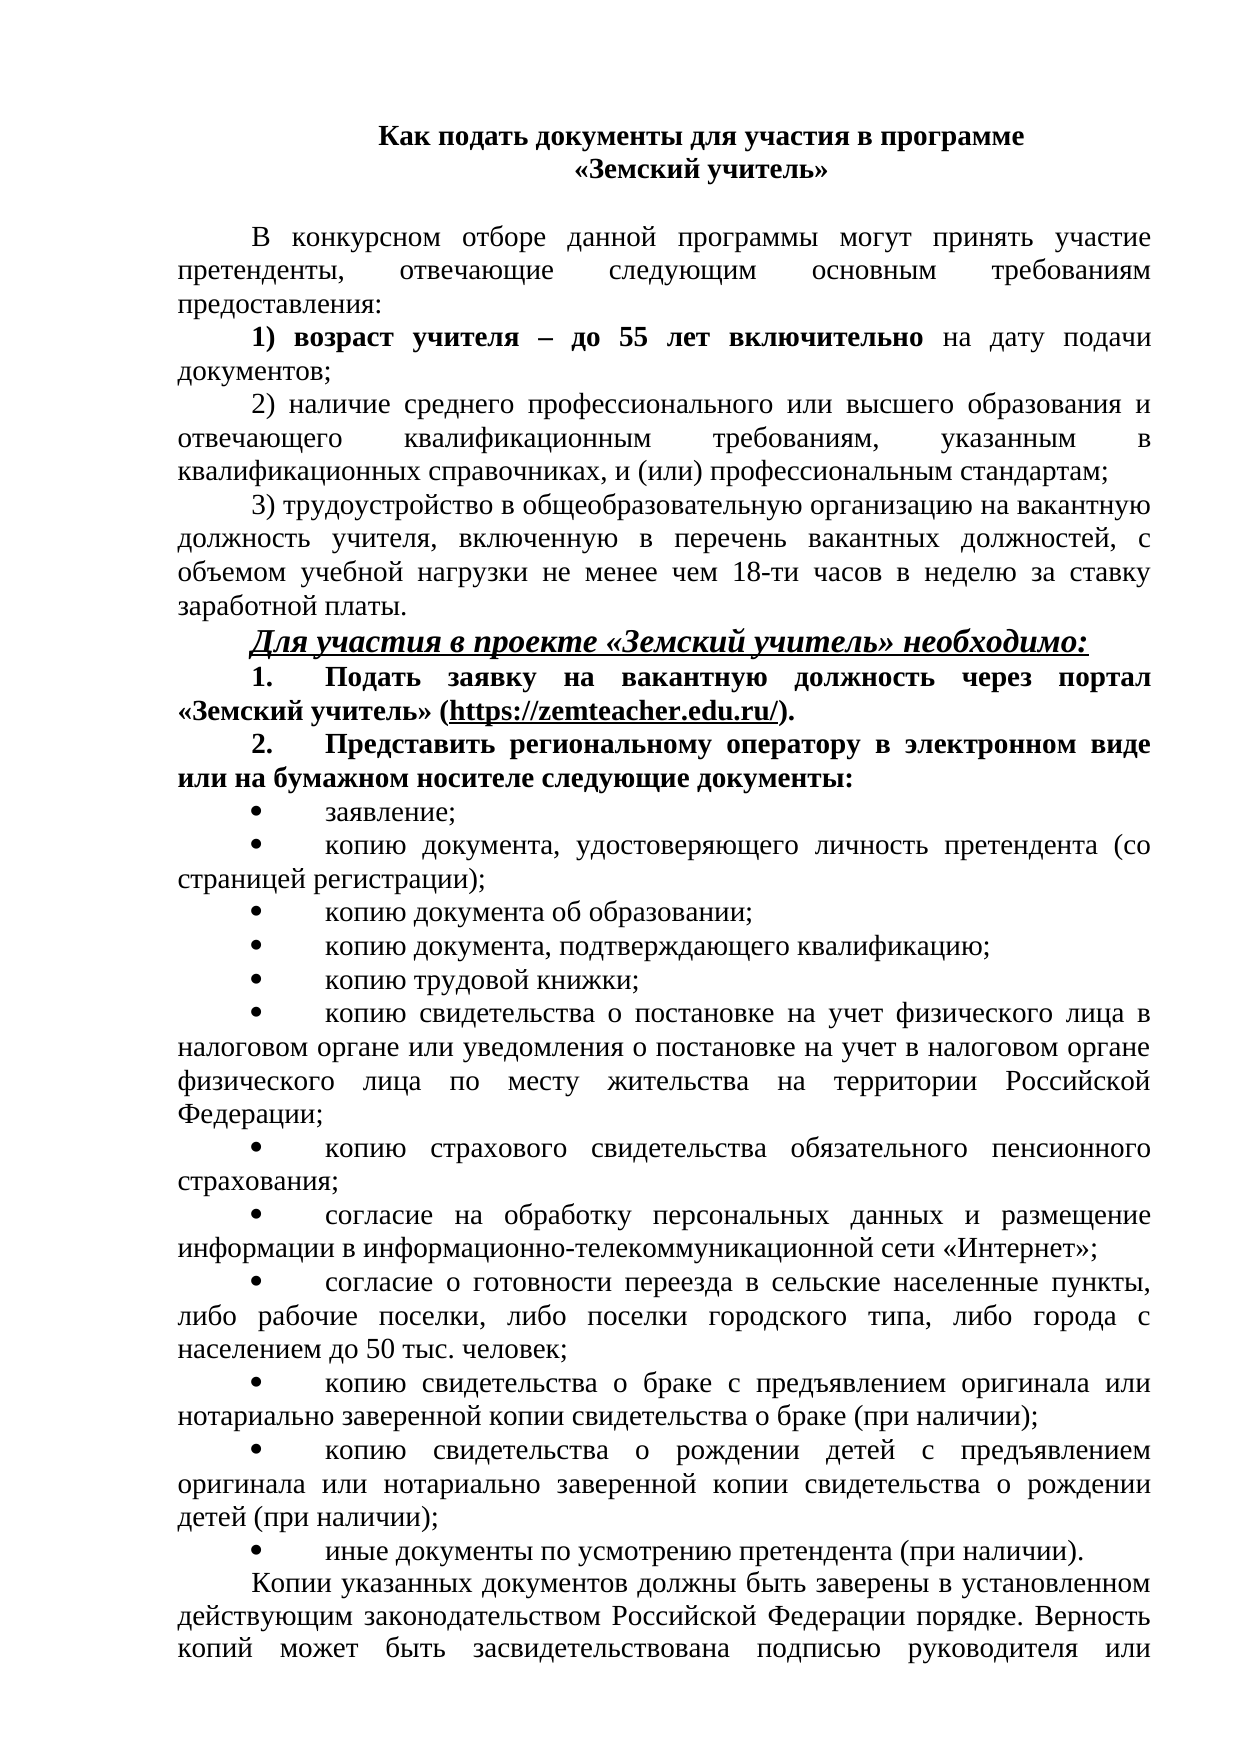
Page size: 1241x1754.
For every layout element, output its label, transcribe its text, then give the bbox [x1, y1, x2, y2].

list копию свидетельства о браке с предъявлением оригинала или нотариально заверенной копии свидетельства о браке (при наличии); [177, 1365, 1152, 1432]
list копию документа, удостоверяющего личность претендента (со страницей регистрации); [177, 827, 1152, 894]
list копию документа, подтверждающего квалификацию; [177, 928, 1152, 962]
list копию свидетельства о рождении детей с предъявлением оригинала или нотариально заверенной копии свидетельства о рождении детей (при наличии); [177, 1432, 1152, 1533]
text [177, 1566, 1152, 1664]
list Представить региональному оператору в электронном виде или на бумажном носителе следующие документы: [177, 727, 1152, 794]
text 3) трудоустройство в общеобразовательную организацию на вакантную должность учителя, включенную в перечень вакантных должностей, с объемом учебной нагрузки не менее чем 18-ти часов в неделю за ставку заработной платы. [177, 487, 1152, 621]
list согласие на обработку персональных данных и размещение информации в информационно-телекоммуникационной сети «Интернет»; [177, 1197, 1152, 1264]
text 2) наличие среднего профессионального или высшего образования и отвечающего квалификационным требованиям, указанным в квалификационных справочниках, и (или) профессиональным стандартам; [177, 386, 1152, 487]
text Для участия в проекте «Земский учитель» необходимо: [177, 621, 1152, 659]
text В конкурсном отборе данной программы могут принять участие претенденты, отвечающие следующим основным требованиям предоставления: [177, 219, 1152, 319]
list копию страхового свидетельства обязательного пенсионного страхования; [177, 1130, 1152, 1197]
list согласие о готовности переезда в сельские населенные пункты, либо рабочие поселки, либо поселки городского типа, либо города с населением до 50 тыс. человек; [177, 1264, 1152, 1365]
list иные документы по усмотрению претендента (при наличии). [177, 1533, 1152, 1566]
list Подать заявку на вакантную должность через портал «Земский учитель» (https://zemteacher.edu.ru/). [177, 659, 1152, 727]
text 1) возраст учителя – до 55 лет включительно на дату подачи документов; [177, 319, 1152, 386]
text «Земский учитель» [177, 152, 1152, 185]
list копию трудовой книжки; [177, 962, 1152, 996]
text Как подать документы для участия в программе [177, 118, 1152, 152]
list копию свидетельства о постановке на учет физического лица в налоговом органе или уведомления о постановке на учет в налоговом органе физического лица по месту жительства на территории Российской Федерации; [177, 996, 1152, 1130]
list заявление; [177, 794, 1152, 827]
list копию документа об образовании; [177, 894, 1152, 928]
